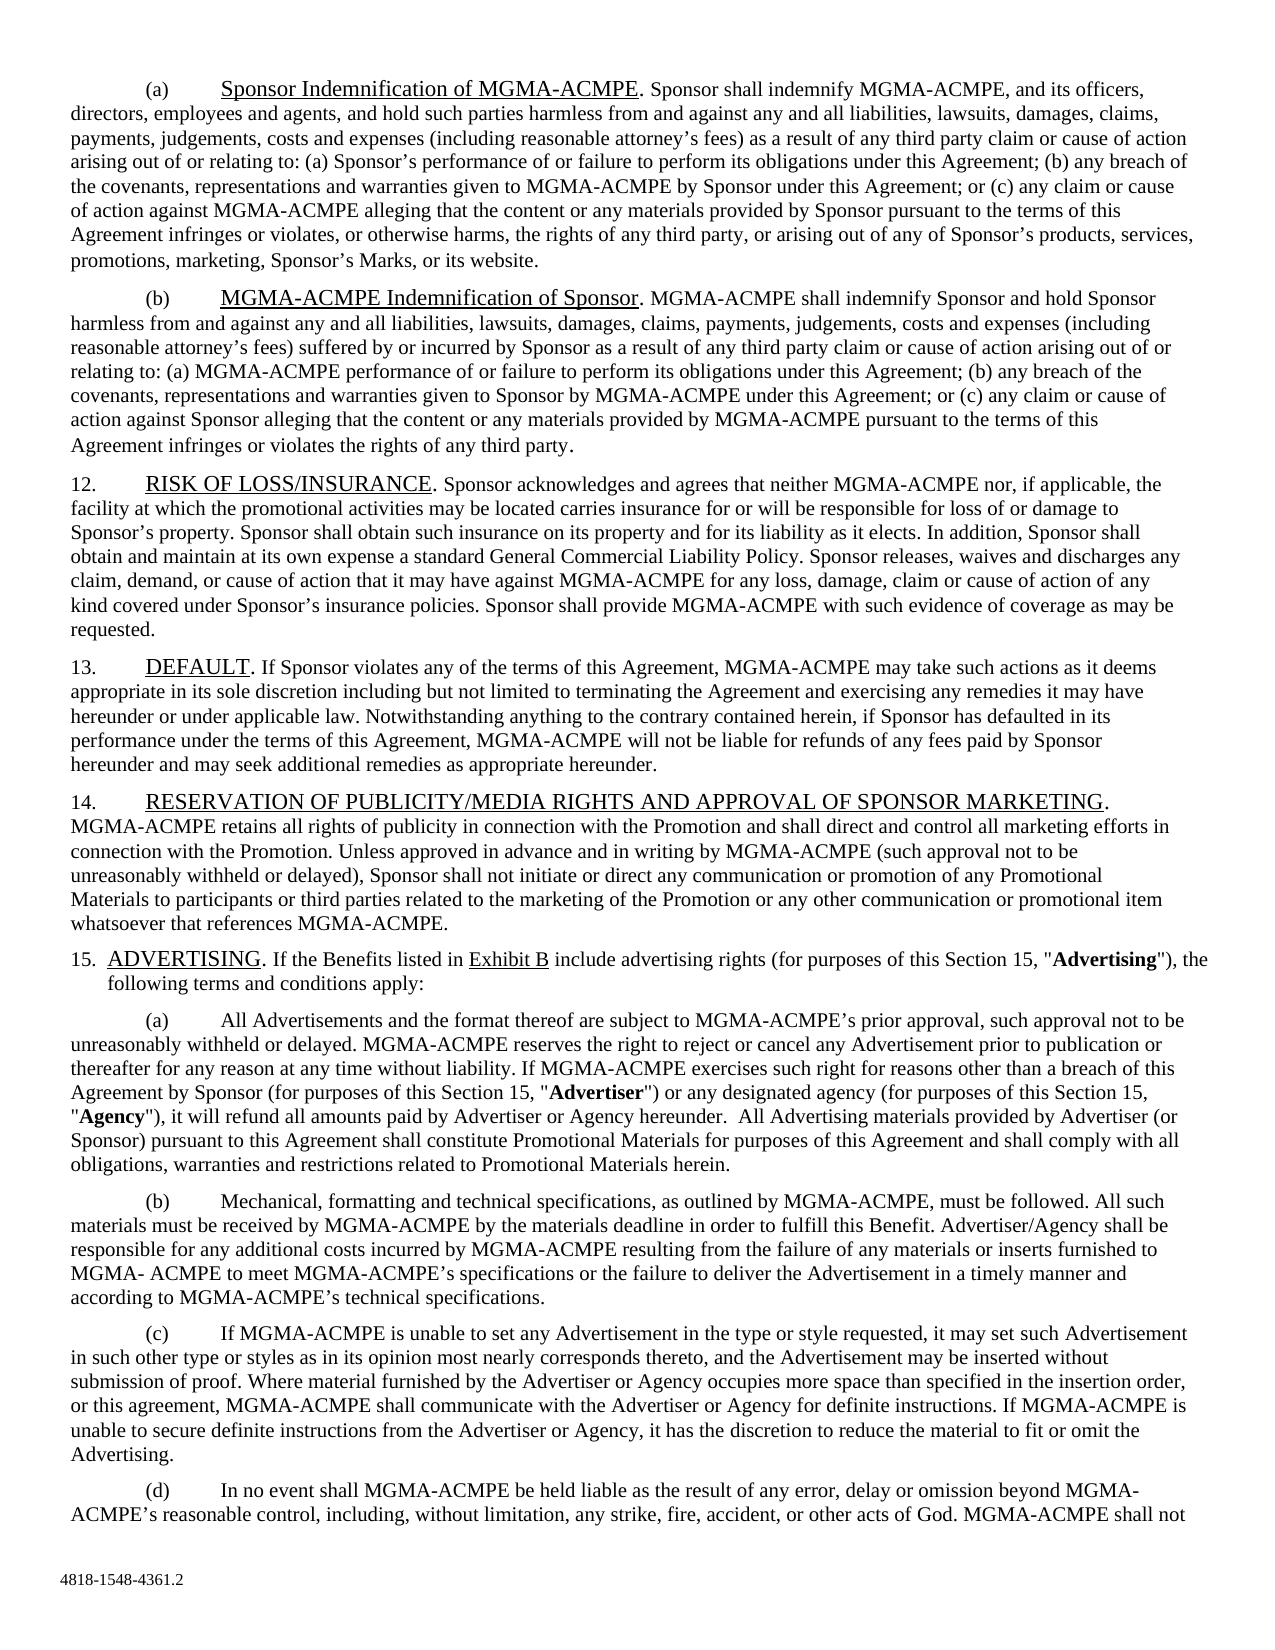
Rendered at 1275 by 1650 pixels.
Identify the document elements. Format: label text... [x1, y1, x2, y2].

list Mechanical, formatting and technical specifications, as outlined by MGMA-ACMPE, must be followed. All such materials must be received by MGMA-ACMPE by the materials deadline in order to fulfill this Benefit. Advertiser/Agency shall be responsible for any additional costs incurred by MGMA-ACMPE resulting from the failure of any materials or inserts furnished to MGMA- ACMPE to meet MGMA-ACMPE’s specifications or the failure to deliver the Advertisement in a timely manner and according to MGMA-ACMPE’s technical specifications. [70, 1188, 1196, 1309]
list ADVERTISING. If the Benefits listed in Exhibit B include advertising rights (for purposes of this Section 15, "Advertising"), the following terms and conditions apply: [70, 948, 1215, 995]
list All Advertisements and the format thereof are subject to MGMA-ACMPE’s prior approval, such approval not to be unreasonably withheld or delayed. MGMA-ACMPE reserves the right to reject or cancel any Advertisement prior to publication or thereafter for any reason at any time without liability. If MGMA-ACMPE exercises such right for reasons other than a breach of this Agreement by Sponsor (for purposes of this Section 15, "Advertiser") or any designated agency (for purposes of this Section 15, "Agency"), it will refund all amounts paid by Advertiser or Agency hereunder. All Advertising materials provided by Advertiser (or Sponsor) pursuant to this Agreement shall constitute Promotional Materials for purposes of this Agreement and shall comply with all obligations, warranties and restrictions related to Promotional Materials herein. [70, 1008, 1196, 1176]
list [70, 1478, 1196, 1526]
text kind covered under Sponsor’s insurance policies. Sponsor shall provide MGMA-ACMPE with such evidence of coverage as may be requested. [70, 593, 1183, 641]
list RESERVATION OF PUBLICITY/MEDIA RIGHTS AND APPROVAL OF SPONSOR MARKETING. MGMA-ACMPE retains all rights of publicity in connection with the Promotion and shall direct and control all marketing efforts in connection with the Promotion. Unless approved in advance and in writing by MGMA-ACMPE (such approval not to be unreasonably withheld or delayed), Sponsor shall not initiate or direct any communication or promotion of any Promotional Materials to participants or third parties related to the marketing of the Promotion or any other communication or promotional item whatsoever that references MGMA-ACMPE. [70, 788, 1186, 935]
list Sponsor Indemnification of MGMA-ACMPE. Sponsor shall indemnify MGMA-ACMPE, and its officers, directors, employees and agents, and hold such parties harmless from and against any and all liabilities, lawsuits, damages, claims, payments, judgements, costs and expenses (including reasonable attorney’s fees) as a result of any third party claim or cause of action arising out of or relating to: (a) Sponsor’s performance of or failure to perform its obligations under this Agreement; (b) any breach of the covenants, representations and warranties given to MGMA-ACMPE by Sponsor under this Agreement; or (c) any claim or cause of action against MGMA-ACMPE alleging that the content or any materials provided by Sponsor pursuant to the terms of this Agreement infringes or violates, or otherwise harms, the rights of any third party, or arising out of any of Sponsor’s products, services, promotions, marketing, Sponsor’s Marks, or its website. [70, 75, 1196, 272]
list RISK OF LOSS/INSURANCE. Sponsor acknowledges and agrees that neither MGMA-ACMPE nor, if applicable, the facility at which the promotional activities may be located carries insurance for or will be responsible for loss of or damage to Sponsor’s property. Sponsor shall obtain such insurance on its property and for its liability as it elects. In addition, Sponsor shall obtain and maintain at its own expense a standard General Commercial Liability Policy. Sponsor releases, waives and discharges any claim, demand, or cause of action that it may have against MGMA-ACMPE for any loss, damage, claim or cause of action of any [70, 470, 1194, 592]
list If MGMA-ACMPE is unable to set any Advertisement in the type or style requested, it may set such Advertisement in such other type or styles as in its opinion most nearly corresponds thereto, and the Advertisement may be inserted without submission of proof. Where material furnished by the Advertiser or Agency occupies more space than specified in the insertion order, or this agreement, MGMA-ACMPE shall communicate with the Advertiser or Agency for definite instructions. If MGMA-ACMPE is unable to secure definite instructions from the Advertiser or Agency, it has the discretion to reduce the material to fit or omit the Advertising. [70, 1321, 1196, 1466]
list DEFAULT. If Sponsor violates any of the terms of this Agreement, MGMA-ACMPE may take such actions as it deems appropriate in its sole discretion including but not limited to terminating the Agreement and exercising any remedies it may have hereunder or under applicable law. Notwithstanding anything to the contrary contained herein, if Sponsor has defaulted in its performance under the terms of this Agreement, MGMA-ACMPE will not be liable for refunds of any fees paid by Sponsor hereunder and may seek additional remedies as appropriate hereunder. [70, 653, 1159, 776]
list MGMA-ACMPE Indemnification of Sponsor. MGMA-ACMPE shall indemnify Sponsor and hold Sponsor harmless from and against any and all liabilities, lawsuits, damages, claims, payments, judgements, costs and expenses (including reasonable attorney’s fees) suffered by or incurred by Sponsor as a result of any third party claim or cause of action arising out of or relating to: (a) MGMA-ACMPE performance of or failure to perform its obligations under this Agreement; (b) any breach of the covenants, representations and warranties given to Sponsor by MGMA-ACMPE under this Agreement; or (c) any claim or cause of action against Sponsor alleging that the content or any materials provided by MGMA-ACMPE pursuant to the terms of this Agreement infringes or violates the rights of any third party. [70, 284, 1196, 457]
